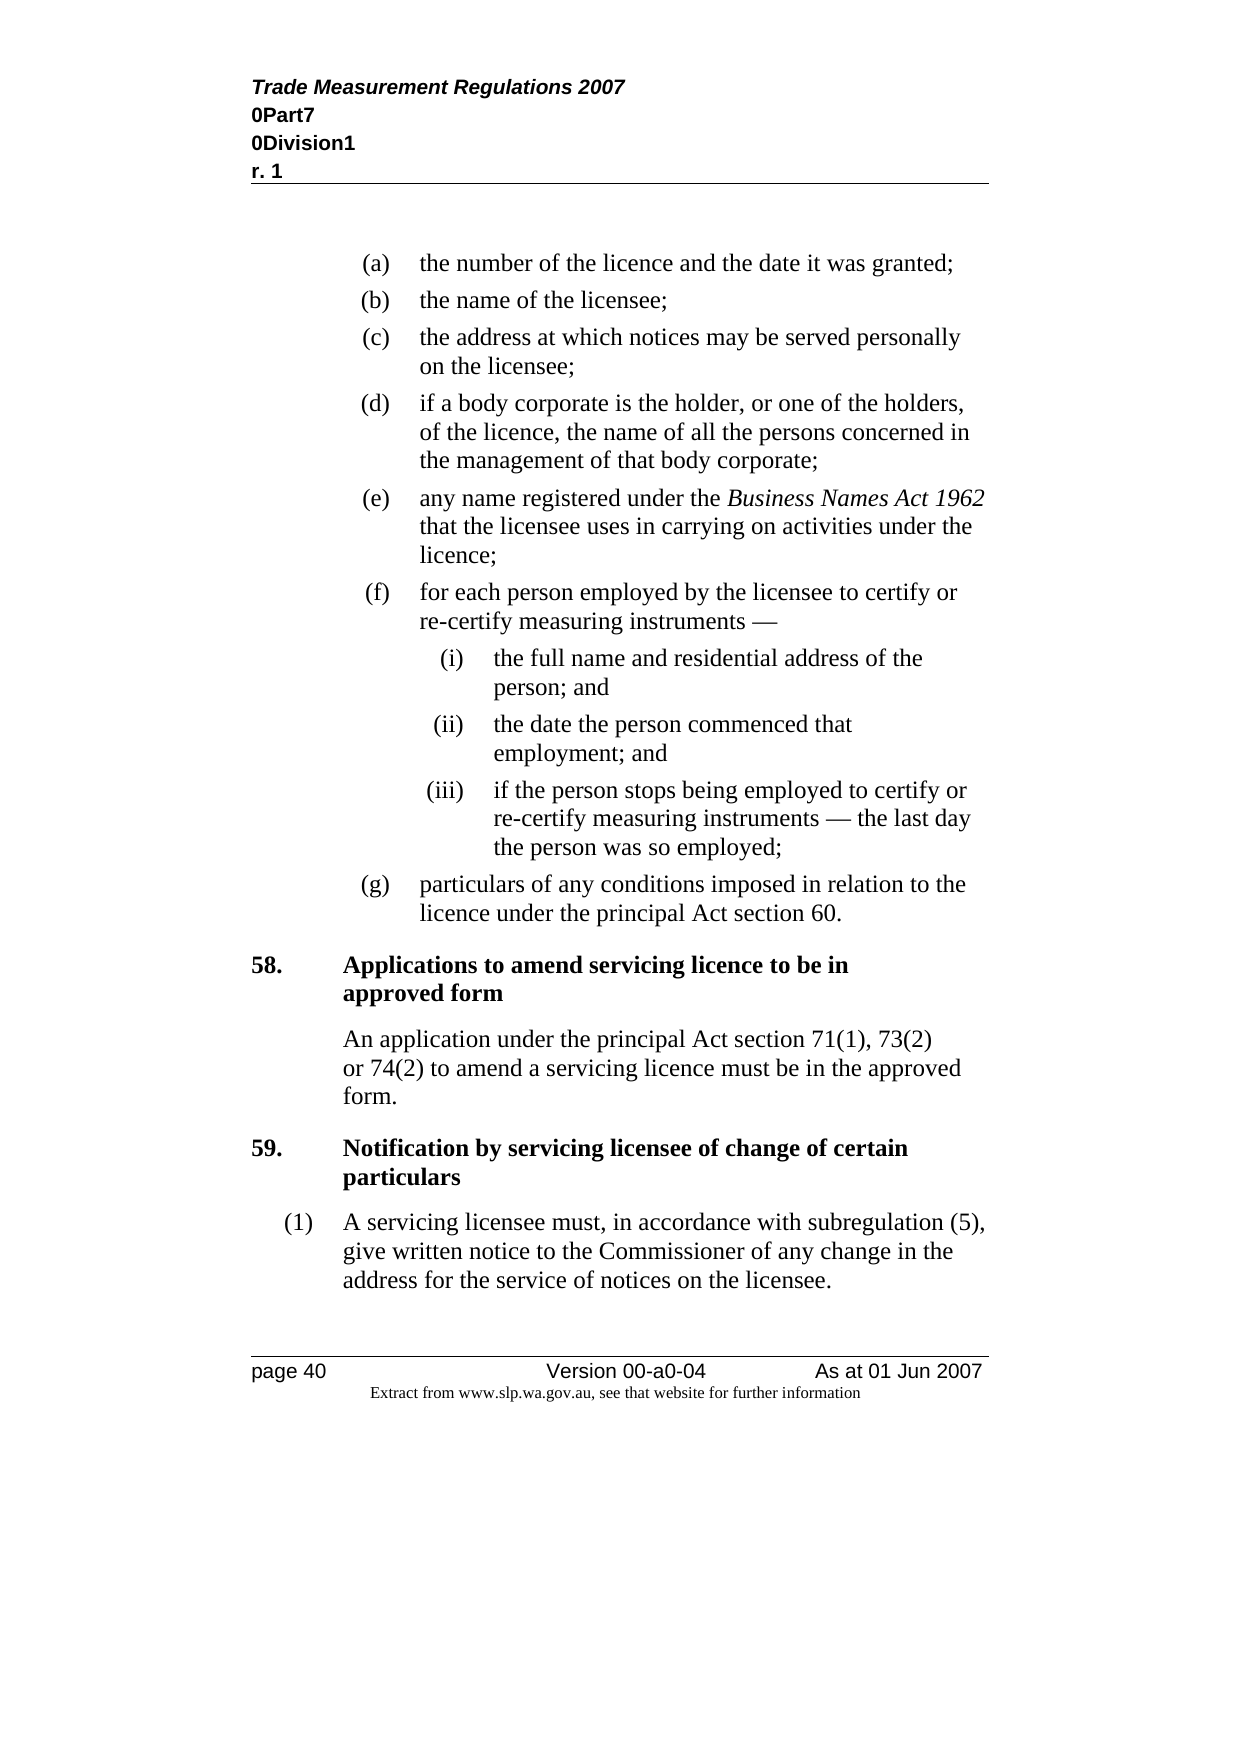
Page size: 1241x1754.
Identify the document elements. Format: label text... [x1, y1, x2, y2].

text (f) for each person employed by the licensee to certify or re-certify measuring instruments — [251, 577, 989, 635]
text (i) the full name and residential address of the person; and [251, 643, 989, 701]
subtitle 59. Notification by servicing licensee of change of certain particulars [251, 1133, 989, 1191]
text (g) particulars of any conditions imposed in relation to the licence under the principal Act section 60. [251, 869, 989, 927]
subtitle 58. Applications to amend servicing licence to be in approved form [251, 950, 989, 1007]
text (iii) if the person stops being employed to certify or re-certify measuring instruments — the last day the person was so employed; [251, 775, 989, 861]
text (d) if a body corporate is the holder, or one of the holders, of the licence, the name of all the persons concerned in the management of that body corporate; [251, 388, 989, 474]
text (a) the number of the licence and the date it was granted; [251, 248, 989, 277]
text (e) any name registered under the Business Names Act 1962 that the licensee uses in carrying on activities under the licence; [251, 483, 989, 569]
text (ii) the date the person commenced that employment; and [251, 709, 989, 766]
text (b) the name of the licensee; [251, 285, 989, 314]
text (c) the address at which notices may be served personally on the licensee; [251, 322, 989, 380]
text (1) A servicing licensee must, in accordance with subregulation (5), give written notice to the Commissioner of any change in the address for the service of notices on the licensee. [251, 1207, 989, 1293]
text An application under the principal Act section 71(1), 73(2) or 74(2) to amend a servicing licence must be in the approved form. [251, 1024, 989, 1110]
